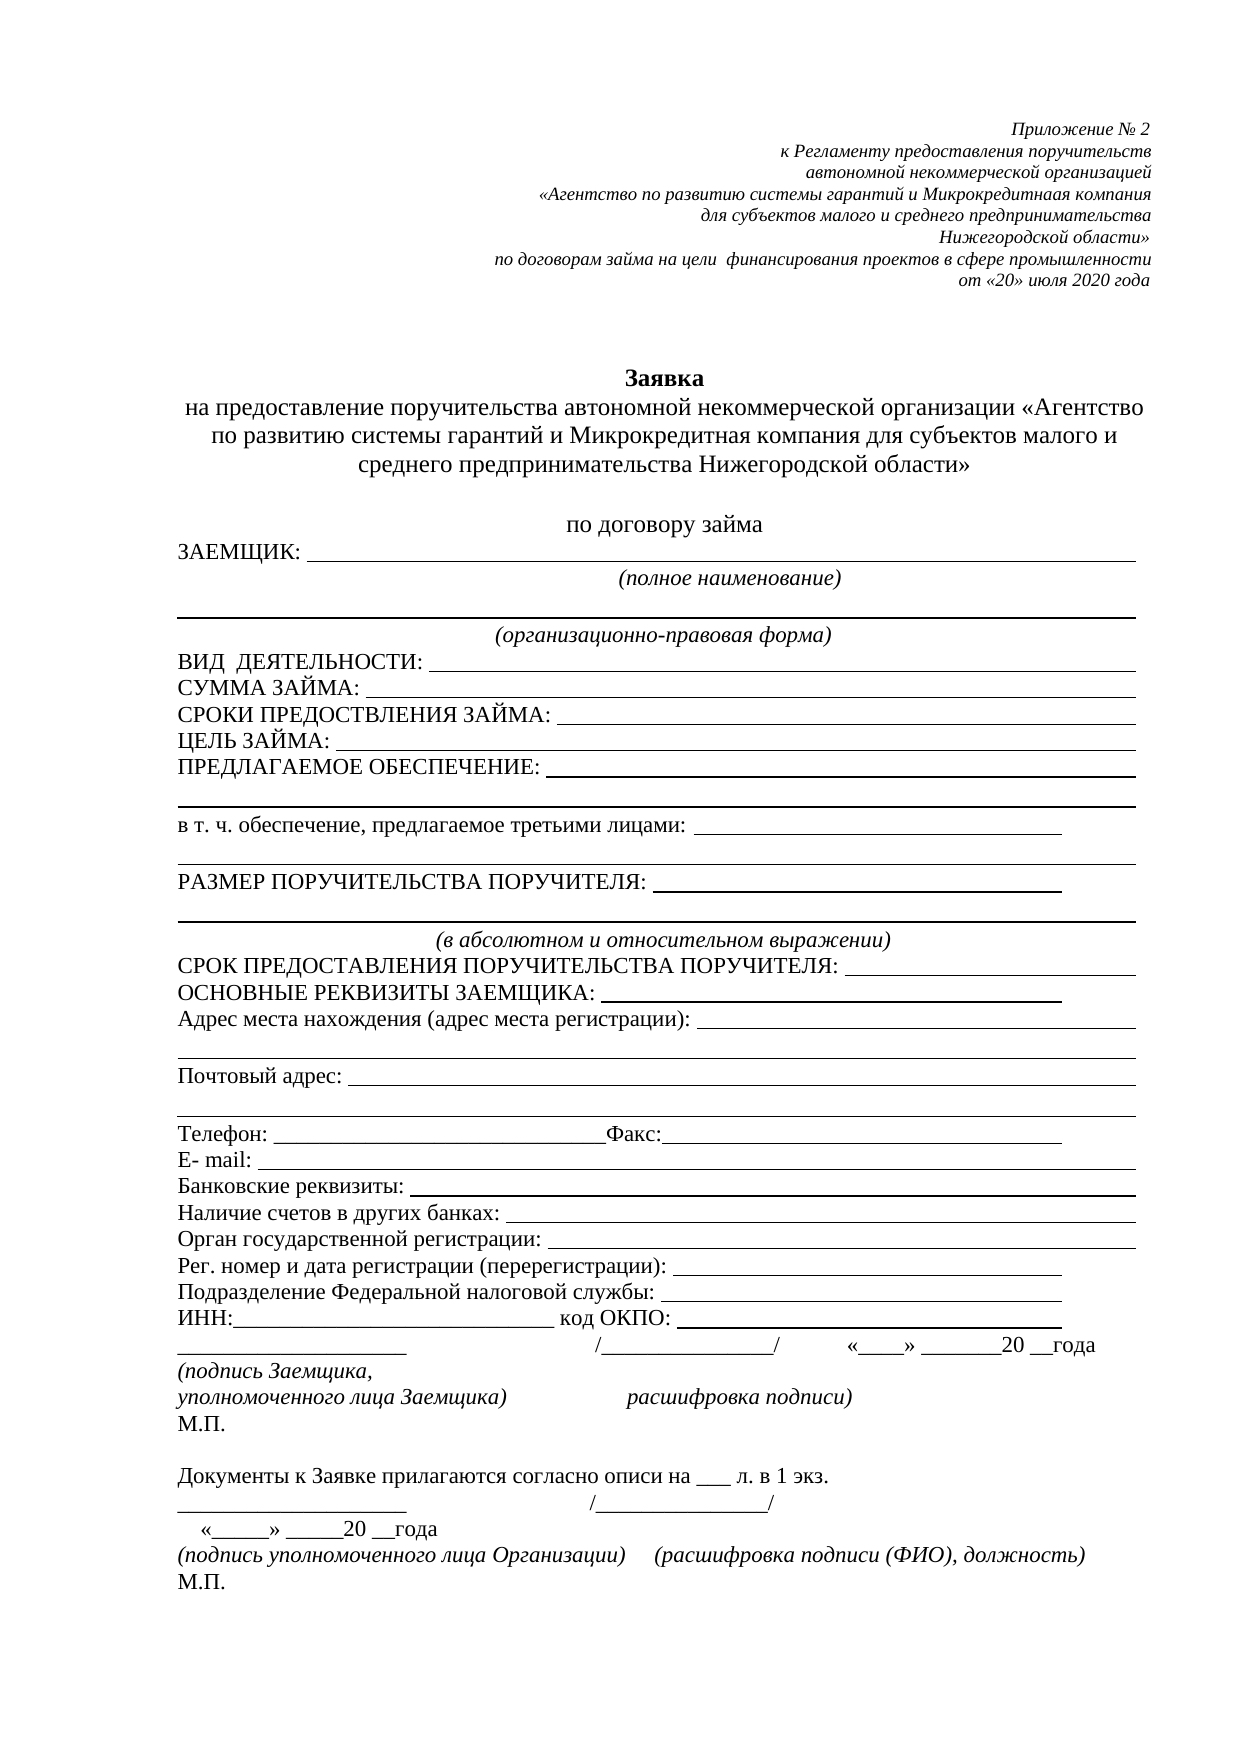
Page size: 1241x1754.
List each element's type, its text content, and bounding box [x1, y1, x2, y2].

text ВИД ДЕЯТЕЛЬНОСТИ: [177, 648, 1152, 674]
text для субъектов малого и среднего предпринимательства [177, 204, 1152, 226]
text ПРЕДЛАГАЕМОЕ ОБЕСПЕЧЕНИЕ: [177, 753, 1152, 780]
text (подпись уполномоченного лица Организации) (расшифровка подписи (ФИО), должность) [177, 1542, 1152, 1568]
text Банковские реквизиты: [177, 1173, 1152, 1199]
text Подразделение Федеральной налоговой службы: [177, 1278, 1152, 1304]
text «_____» _____20 __года [177, 1515, 1152, 1542]
text СРОКИ ПРЕДОСТВЛЕНИЯ ЗАЙМА: [177, 701, 1152, 727]
text Заявка [177, 363, 1152, 392]
text в т. ч. обеспечение, предлагаемое третьими лицами: [177, 811, 1152, 837]
text по договорам займа на цели финансирования проектов в сфере промышленности [177, 247, 1152, 269]
text ЗАЕМЩИК: [177, 538, 1152, 564]
text СУММА ЗАЙМА: [177, 674, 1152, 701]
text (в абсолютном и относительном выражении) [177, 926, 1152, 952]
text Нижегородской области» [177, 226, 1152, 247]
text Документы к Заявке прилагаются согласно описи на ___ л. в 1 экз. [177, 1462, 1152, 1489]
text СРОК ПРЕДОСТАВЛЕНИЯ ПОРУЧИТЕЛЬСТВА ПОРУЧИТЕЛЯ: [177, 952, 1152, 978]
text автономной некоммерческой организацией [177, 161, 1152, 183]
text уполномоченного лица Заемщика) расшифровка подписи) [177, 1383, 1152, 1410]
text Почтовый адрес: [177, 1062, 1152, 1089]
text РАЗМЕР ПОРУЧИТЕЛЬСТВА ПОРУЧИТЕЛЯ: [177, 868, 1152, 895]
text «Агентство по развитию системы гарантий и Микрокредитнаая компания [177, 183, 1152, 204]
text ____________________ /_______________/ «____» _______20 __года [177, 1331, 1152, 1357]
text ИНН:____________________________ код ОКПО: [177, 1304, 1152, 1331]
text (подпись Заемщика, [177, 1357, 1152, 1383]
text на предоставление поручительства автономной некоммерческой организации «Агентство по развитию системы гарантий и Микрокредитная компания для субъектов малого и среднего предпринимательства Нижегородской области» [177, 392, 1152, 509]
text Адрес места нахождения (адрес места регистрации): [177, 1005, 1152, 1031]
text ЦЕЛЬ ЗАЙМА: [177, 727, 1152, 753]
text ОСНОВНЫЕ РЕКВИЗИТЫ ЗАЕМЩИКА: [177, 978, 1152, 1005]
text Наличие счетов в других банках: [177, 1199, 1152, 1225]
text (полное наименование) [310, 564, 1152, 590]
text ____________________ /_______________/ [177, 1489, 1152, 1515]
text от «20» июля 2020 года [177, 269, 1152, 291]
text (организационно-правовая форма) [177, 622, 1152, 648]
text Орган государственной регистрации: [177, 1225, 1152, 1252]
text Приложение № 2 [177, 118, 1152, 140]
text E- mail: [177, 1146, 1152, 1173]
text М.П. [177, 1568, 1152, 1594]
text по договору займа [177, 509, 1152, 538]
text Рег. номер и дата регистрации (перерегистрации): [177, 1252, 1152, 1278]
text Телефон: _____________________________Факс: [177, 1120, 1152, 1146]
text к Регламенту предоставления поручительств [177, 140, 1152, 161]
text М.П. [177, 1410, 1152, 1436]
